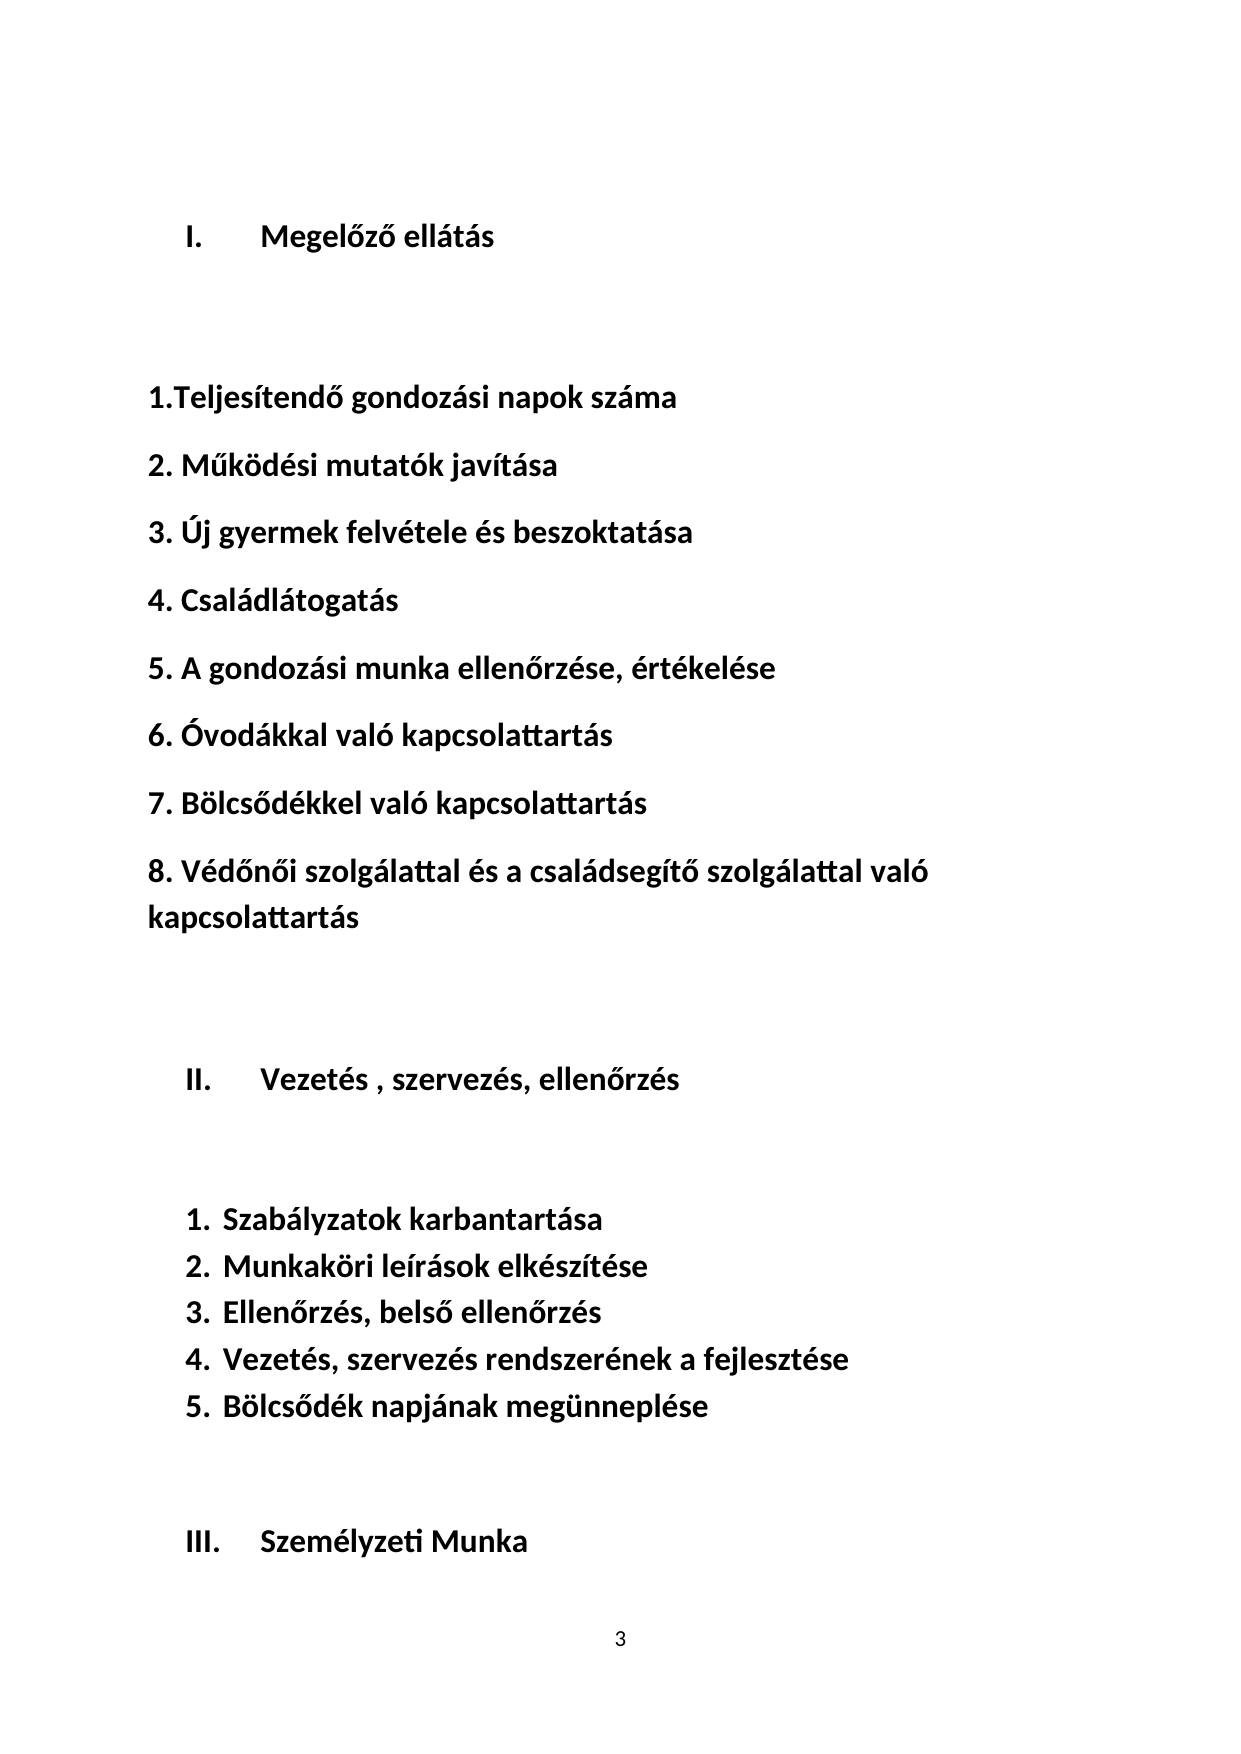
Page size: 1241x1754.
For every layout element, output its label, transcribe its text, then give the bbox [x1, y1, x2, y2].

list Vezetés , szervezés, ellenőrzés [185, 1057, 1093, 1098]
text 1.Teljesítendő gondozási napok száma [148, 376, 1093, 417]
text 4. Családlátogatás [148, 579, 1093, 620]
list Szabályzatok karbantartása [185, 1198, 1093, 1238]
text 2. Működési mutatók javítása [148, 444, 1093, 485]
list Ellenőrzés, belső ellenőrzés [185, 1291, 1093, 1332]
text 6. Óvodákkal való kapcsolattartás [148, 714, 1093, 755]
list Vezetés, szervezés rendszerének a fejlesztése [185, 1338, 1093, 1379]
list Bölcsődék napjának megünneplése [185, 1385, 1093, 1426]
list Munkaköri leírások elkészítése [185, 1244, 1093, 1285]
text 7. Bölcsődékkel való kapcsolattartás [148, 782, 1093, 823]
list Személyzeti Munka [185, 1520, 1093, 1561]
text 3. Új gyermek felvétele és beszoktatása [148, 512, 1093, 552]
text 8. Védőnői szolgálattal és a családsegítő szolgálattal való kapcsolattartás [148, 849, 1093, 937]
text gondozási munka ellenőrzése, értékelése [148, 647, 1093, 687]
list Megelőző ellátás [185, 215, 1093, 256]
